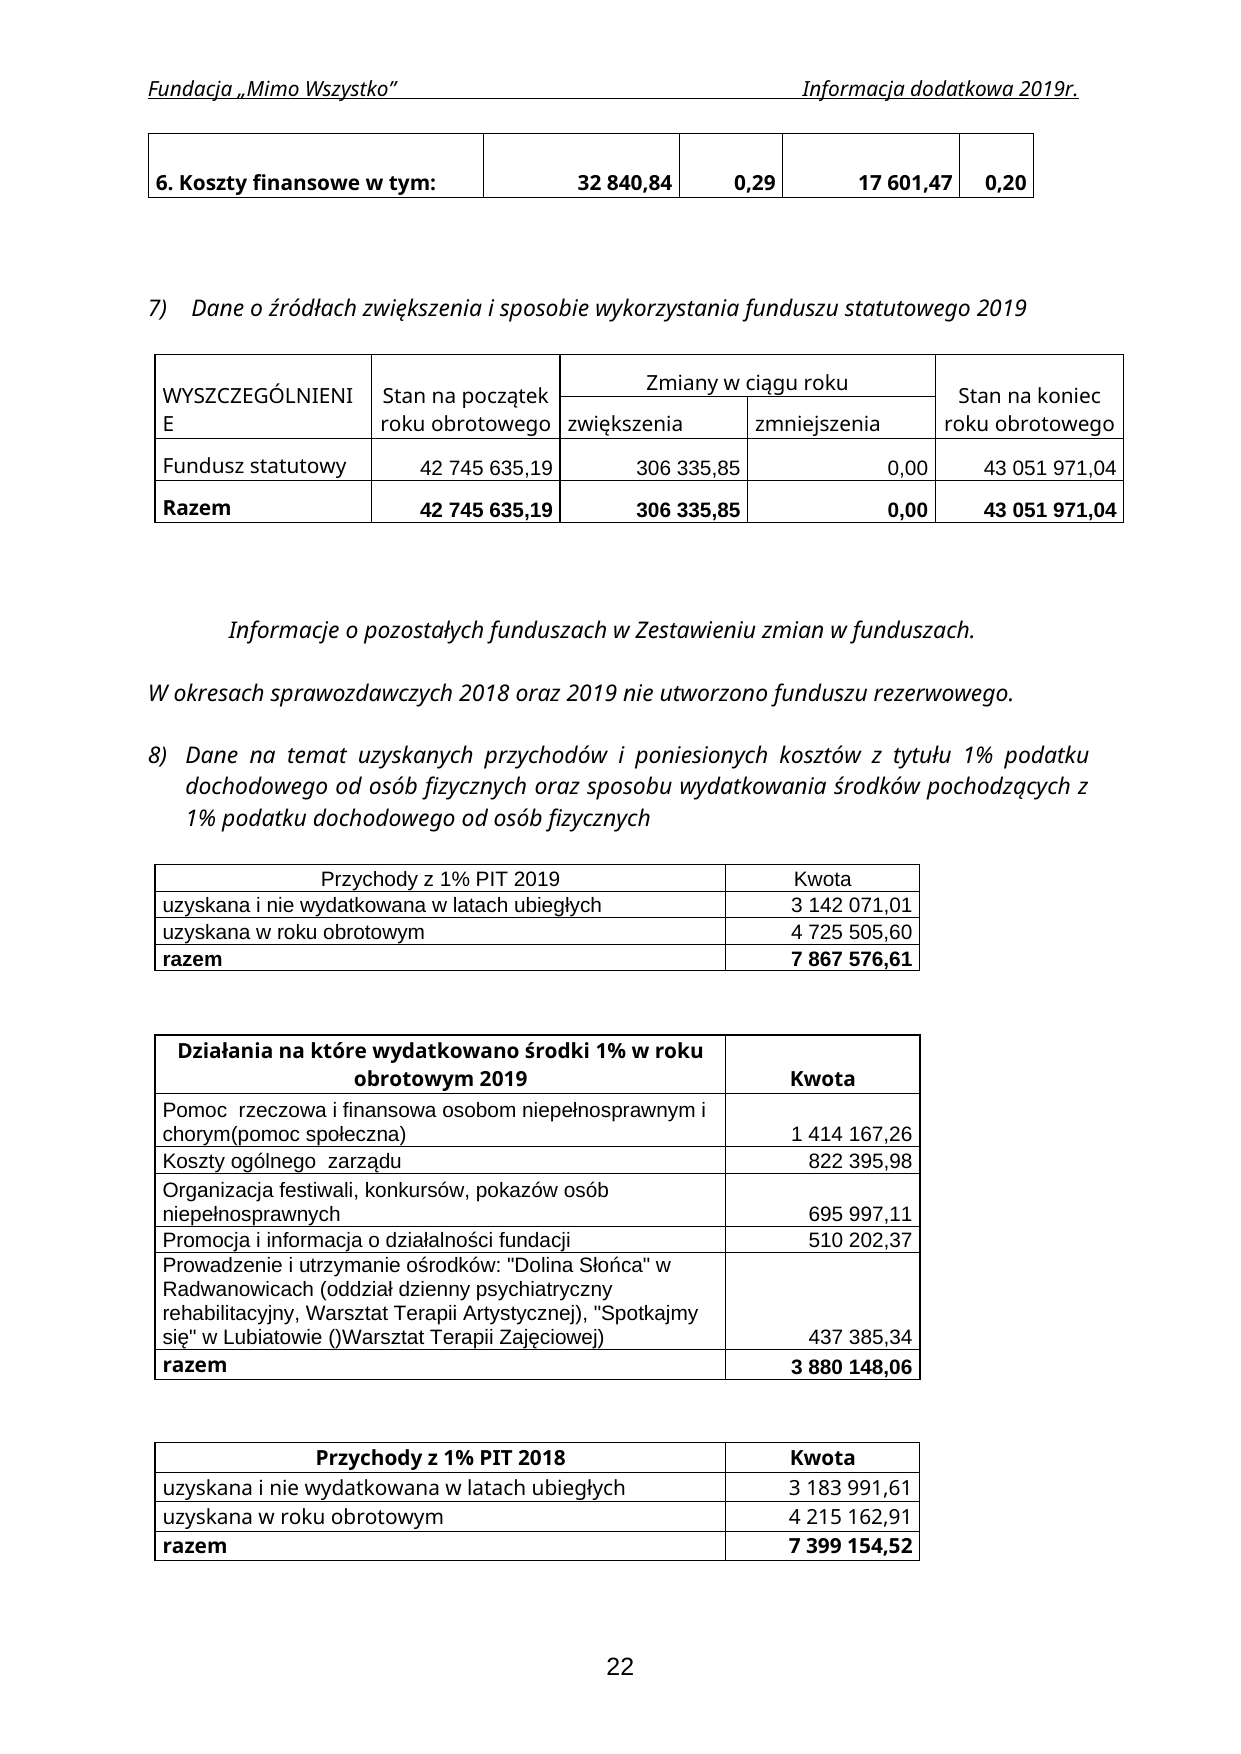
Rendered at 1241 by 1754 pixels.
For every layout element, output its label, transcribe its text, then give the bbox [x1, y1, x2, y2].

table_cell Organizacja festiwali, konkursów, pokazów osób niepełnosprawnych [156, 1174, 725, 1226]
table_cell 4 725 505,60 [726, 918, 919, 944]
table_cell Koszty ogólnego zarządu [156, 1147, 725, 1172]
table_header WYSZCZEGÓLNIENIE [156, 355, 371, 438]
table_cell 43 051 971,04 [936, 439, 1123, 480]
table_header Przychody z 1% PIT 2019 [156, 865, 725, 891]
table_cell Promocja i informacja o działalności fundacji [156, 1227, 725, 1252]
table_cell 306 335,85 [561, 481, 747, 522]
table_cell 0,00 [748, 481, 935, 522]
table_header Stan na koniec roku obrotowego [936, 355, 1123, 438]
table_cell 510 202,37 [726, 1227, 919, 1252]
table_cell uzyskana w roku obrotowym [156, 1502, 725, 1531]
table_cell 3 183 991,61 [726, 1473, 919, 1501]
table_header Stan na początek roku obrotowego [372, 355, 559, 438]
table_cell 0,29 [680, 134, 782, 197]
table_cell zwiększenia [561, 397, 747, 438]
table_cell uzyskana w roku obrotowym [156, 918, 725, 944]
table_cell 695 997,11 [726, 1174, 919, 1226]
table_cell 3 142 071,01 [726, 892, 919, 917]
table_cell uzyskana i nie wydatkowana w latach ubiegłych [156, 1473, 725, 1501]
list Dane o źródłach zwiększenia i sposobie wykorzystania funduszu statutowego 2019 [148, 292, 1093, 323]
table_cell zmniejszenia [748, 397, 935, 438]
table_header Kwota [726, 865, 919, 891]
table_cell 3 880 148,06 [726, 1350, 919, 1378]
table_cell 7 399 154,52 [726, 1532, 919, 1560]
table_cell Fundusz statutowy [156, 439, 371, 480]
table_cell razem [156, 1350, 725, 1378]
table_cell 0,20 [960, 134, 1033, 197]
table_cell Razem [156, 481, 371, 522]
table_cell 0,00 [748, 439, 935, 480]
table_cell Pomoc rzeczowa i finansowa osobom niepełnosprawnym i chorym(pomoc społeczna) [156, 1094, 725, 1146]
table_cell 822 395,98 [726, 1147, 919, 1172]
table_cell 306 335,85 [561, 439, 747, 480]
table_cell 42 745 635,19 [372, 439, 559, 480]
table_cell 17 601,47 [783, 134, 959, 197]
text W okresach sprawozdawczych 2018 oraz 2019 nie utworzono funduszu rezerwowego. [148, 677, 1093, 708]
table_header Zmiany w ciągu roku [561, 355, 935, 396]
table_header Działania na które wydatkowano środki 1% w roku obrotowym 2019 [156, 1036, 725, 1093]
table_header Kwota [726, 1443, 919, 1472]
table_cell Prowadzenie i utrzymanie ośrodków: "Dolina Słońca" w Radwanowicach (oddział dzienny psychiatryczny rehabilitacyjny, Warsztat Terapii Artystycznej), "Spotkajmy się" w Lubiatowie ()Warsztat Terapii Zajęciowej) [156, 1253, 725, 1349]
table_cell 42 745 635,19 [372, 481, 559, 522]
table_cell uzyskana i nie wydatkowana w latach ubiegłych [156, 892, 725, 917]
table_cell 4 215 162,91 [726, 1502, 919, 1531]
table_cell 437 385,34 [726, 1253, 919, 1349]
table_cell razem [156, 945, 725, 970]
list Dane na temat uzyskanych przychodów i poniesionych kosztów z tytułu 1% podatku dochodowego od osób fizycznych oraz sposobu wydatkowania środków pochodzących z 1% podatku dochodowego od osób fizycznych [148, 739, 1093, 833]
text Informacje o pozostałych funduszach w Zestawieniu zmian w funduszach. [223, 614, 1093, 645]
table_cell 32 840,84 [484, 134, 679, 197]
table_header Kwota [726, 1036, 919, 1093]
table_cell 43 051 971,04 [936, 481, 1123, 522]
table_cell 7 867 576,61 [726, 945, 919, 970]
table_cell 6. Koszty finansowe w tym: [149, 134, 483, 197]
table_header Przychody z 1% PIT 2018 [156, 1443, 725, 1472]
table_cell 1 414 167,26 [726, 1094, 919, 1146]
table_cell razem [156, 1532, 725, 1560]
